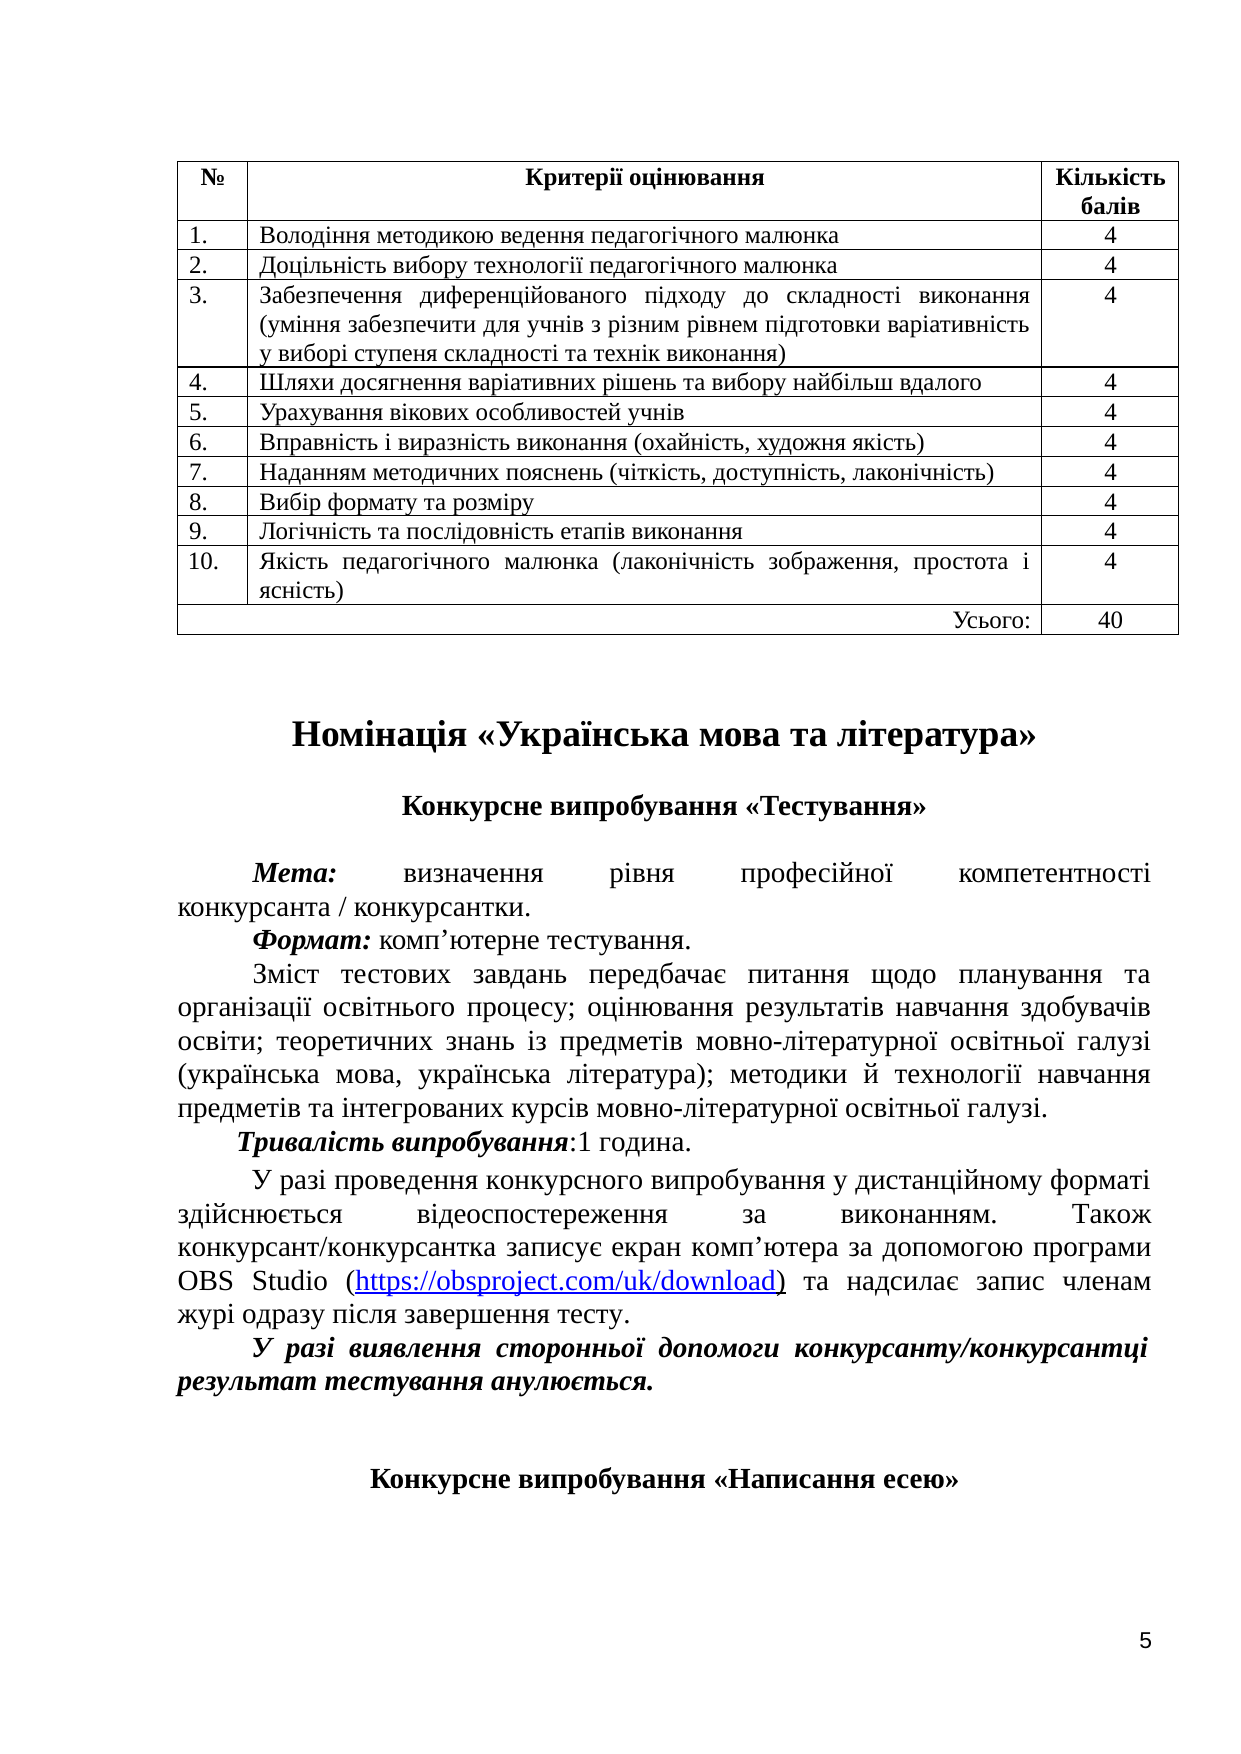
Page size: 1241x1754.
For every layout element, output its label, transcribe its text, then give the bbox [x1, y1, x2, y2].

table_cell 4 [1042, 368, 1178, 396]
table_cell 4 [1042, 427, 1178, 456]
text Мета: визначення рівня професійної компетентності конкурсанта / конкурсантки. [177, 855, 1152, 922]
table_cell Шляхи досягнення варіативних рішень та вибору найбільш вдалого [248, 368, 1041, 396]
text Номінація «Українська мова та література» [177, 712, 1152, 755]
text Формат: комп’ютерне тестування. [177, 922, 1152, 956]
text У разі виявлення сторонньої допомоги конкурсанту/конкурсантці результат тестування анулюється. [177, 1330, 1152, 1397]
table_cell 4 [1042, 457, 1178, 486]
table_cell Доцільність вибору технології педагогічного малюнка [248, 250, 1041, 279]
table_cell Вибір формату та розміру [248, 487, 1041, 515]
table_cell Усього: [178, 605, 1041, 633]
table_cell 4 [1042, 516, 1178, 545]
table_cell 6. [178, 427, 247, 456]
table_cell Володіння методикою ведення педагогічного малюнка [248, 221, 1041, 249]
table_cell 2. [178, 250, 247, 279]
table_cell 4 [1042, 546, 1178, 604]
table_cell 4. [178, 368, 247, 396]
table_cell 8. [178, 487, 247, 515]
text Зміст тестових завдань передбачає питання щодо планування та організації освітнього процесу; оцінювання результатів навчання здобувачів освіти; теоретичних знань із предметів мовно-літературної освітньої галузі (українська мова, українська література); методики й технології навчання предметів та інтегрованих курсів мовно-літературної освітньої галузі. [177, 956, 1152, 1124]
table_cell 4 [1042, 487, 1178, 515]
table_header № [178, 162, 247, 219]
table_header Критерії оцінювання [248, 162, 1041, 219]
text Тривалість випробування:1 година. [177, 1124, 1152, 1157]
table_cell 3. [178, 280, 247, 366]
table_cell 7. [178, 457, 247, 486]
table_cell 40 [1042, 605, 1178, 633]
table_cell 9. [178, 516, 247, 545]
table_cell 10. [178, 546, 247, 604]
text Конкурсне випробування «Тестування» [177, 788, 1152, 822]
table_cell 1. [178, 221, 247, 249]
table_cell 4 [1042, 221, 1178, 249]
table_cell 4 [1042, 250, 1178, 279]
table_cell Вправність і виразність виконання (охайність, художня якість) [248, 427, 1041, 456]
table_cell Наданням методичних пояснень (чіткість, доступність, лаконічність) [248, 457, 1041, 486]
table_cell Якість педагогічного малюнка (лаконічність зображення, простота і ясність) [248, 546, 1041, 604]
table_header Кількість балів [1042, 162, 1178, 219]
text Конкурсне випробування «Написання есею» [177, 1461, 1152, 1494]
table_cell Забезпечення диференційованого підходу до складності виконання (уміння забезпечити для учнів з різним рівнем підготовки варіативність у виборі ступеня складності та технік виконання) [248, 280, 1041, 366]
table_cell 4 [1042, 280, 1178, 366]
table_cell Урахування вікових особливостей учнів [248, 397, 1041, 426]
table_cell Логічність та послідовність етапів виконання [248, 516, 1041, 545]
table_cell 4 [1042, 397, 1178, 426]
table_cell 5. [178, 397, 247, 426]
text У разі проведення конкурсного випробування у дистанційному форматі здійснюється відеоспостереження за виконанням. Також конкурсант/конкурсантка записує екран комп’ютера за допомогою програми OBS Studio (https://obsproject.com/uk/download) та надсилає запис членам журі одразу після завершення тесту. [177, 1162, 1152, 1330]
